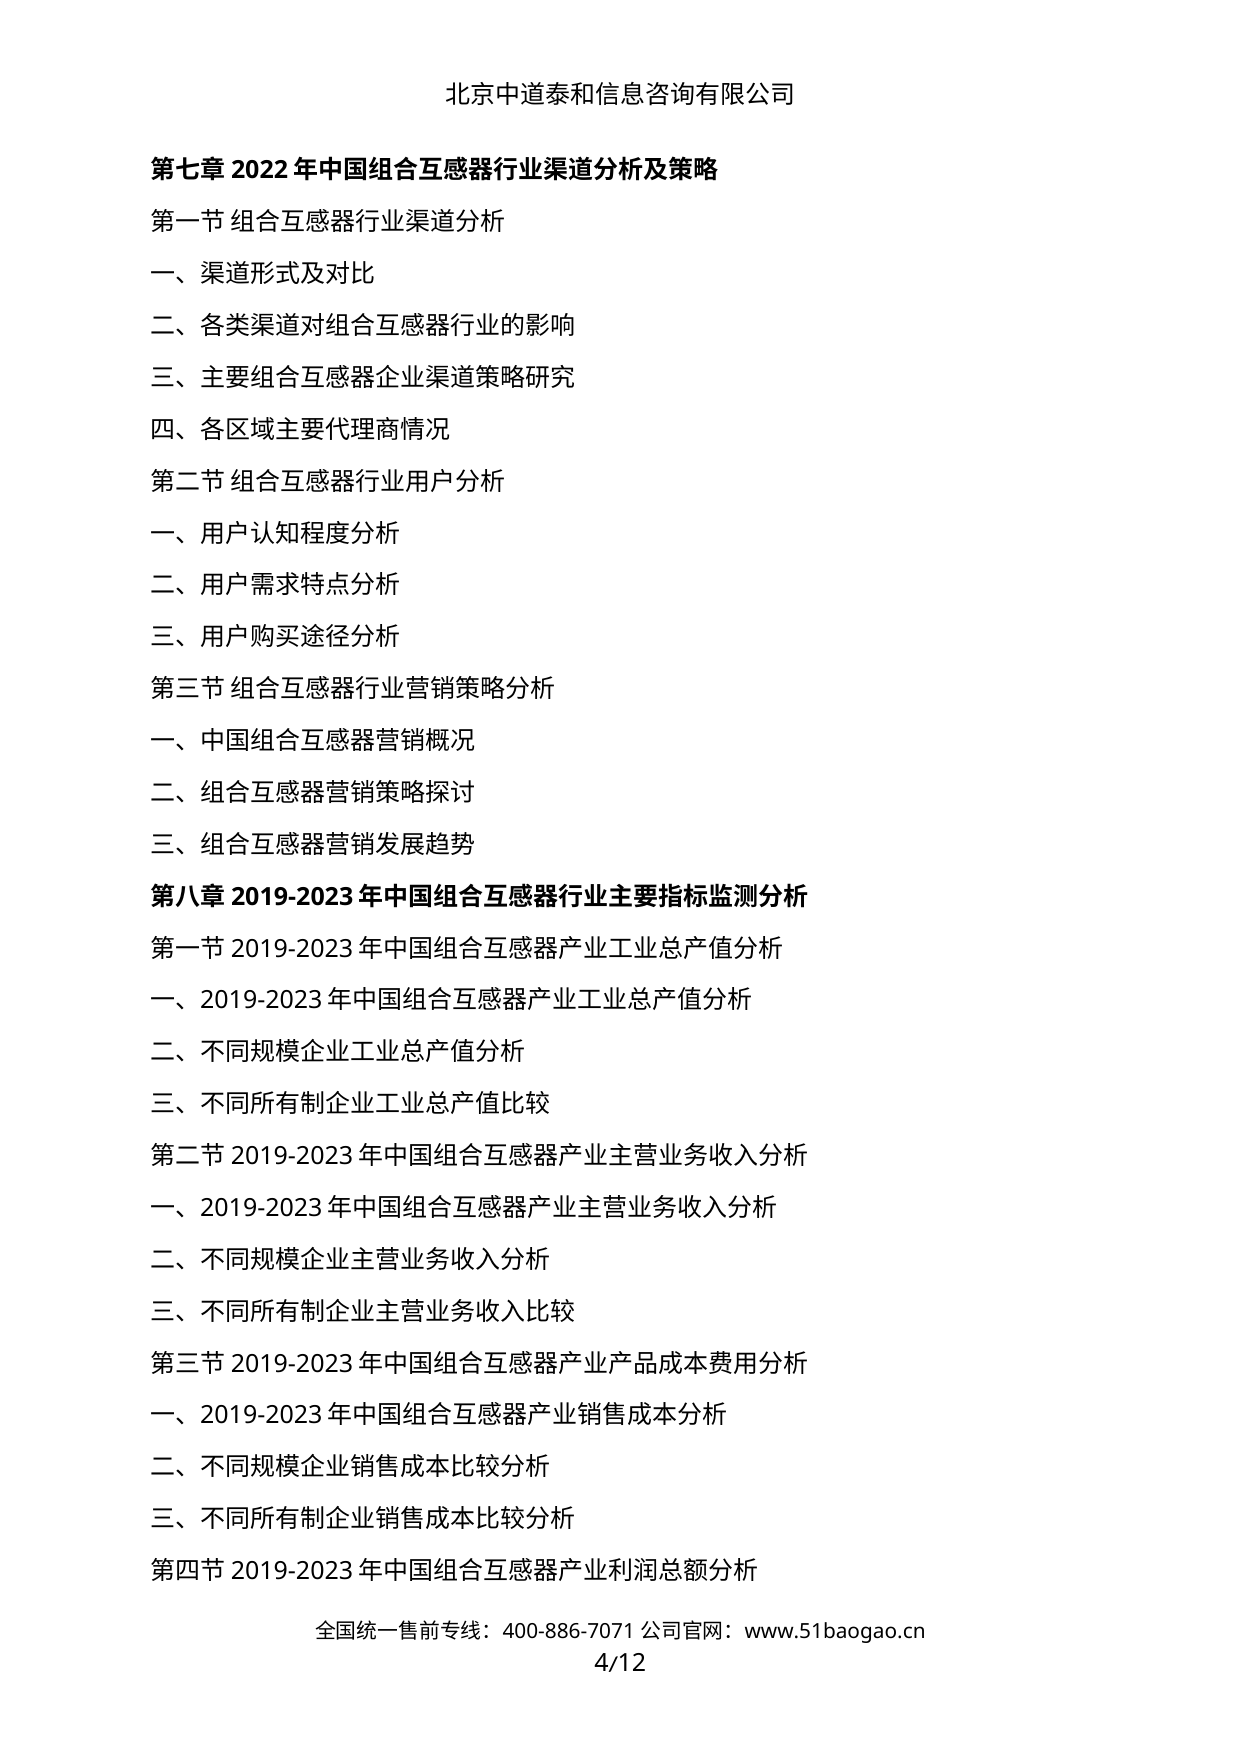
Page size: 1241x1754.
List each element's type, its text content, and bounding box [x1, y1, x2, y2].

text 二、不同规模企业销售成本比较分析 [150, 1447, 1090, 1483]
text 三、用户购买途径分析 [150, 617, 1090, 653]
text 一、用户认知程度分析 [150, 513, 1090, 549]
text 第七章 2022年中国组合互感器行业渠道分析及策略 [150, 150, 1090, 186]
text 三、组合互感器营销发展趋势 [150, 824, 1090, 861]
text 第三节 2019-2023年中国组合互感器产业产品成本费用分析 [150, 1343, 1090, 1379]
text 第二节 2019-2023年中国组合互感器产业主营业务收入分析 [150, 1136, 1090, 1172]
text 三、主要组合互感器企业渠道策略研究 [150, 357, 1090, 394]
text 一、2019-2023年中国组合互感器产业工业总产值分析 [150, 980, 1090, 1016]
text 三、不同所有制企业工业总产值比较 [150, 1084, 1090, 1120]
text 第一节 组合互感器行业渠道分析 [150, 202, 1090, 238]
text 第三节 组合互感器行业营销策略分析 [150, 669, 1090, 705]
text 一、中国组合互感器营销概况 [150, 721, 1090, 757]
text 四、各区域主要代理商情况 [150, 409, 1090, 446]
text 一、2019-2023年中国组合互感器产业主营业务收入分析 [150, 1187, 1090, 1224]
text 一、2019-2023年中国组合互感器产业销售成本分析 [150, 1395, 1090, 1431]
text 二、不同规模企业工业总产值分析 [150, 1032, 1090, 1068]
text 二、不同规模企业主营业务收入分析 [150, 1239, 1090, 1276]
text 二、用户需求特点分析 [150, 565, 1090, 601]
text 第二节 组合互感器行业用户分析 [150, 461, 1090, 497]
text 二、组合互感器营销策略探讨 [150, 772, 1090, 809]
text 第四节 2019-2023年中国组合互感器产业利润总额分析 [150, 1551, 1090, 1587]
text 三、不同所有制企业销售成本比较分析 [150, 1499, 1090, 1535]
text 二、各类渠道对组合互感器行业的影响 [150, 306, 1090, 342]
text 一、渠道形式及对比 [150, 254, 1090, 290]
text 三、不同所有制企业主营业务收入比较 [150, 1291, 1090, 1327]
text 第八章 2019-2023年中国组合互感器行业主要指标监测分析 [150, 876, 1090, 912]
text 第一节 2019-2023年中国组合互感器产业工业总产值分析 [150, 928, 1090, 964]
